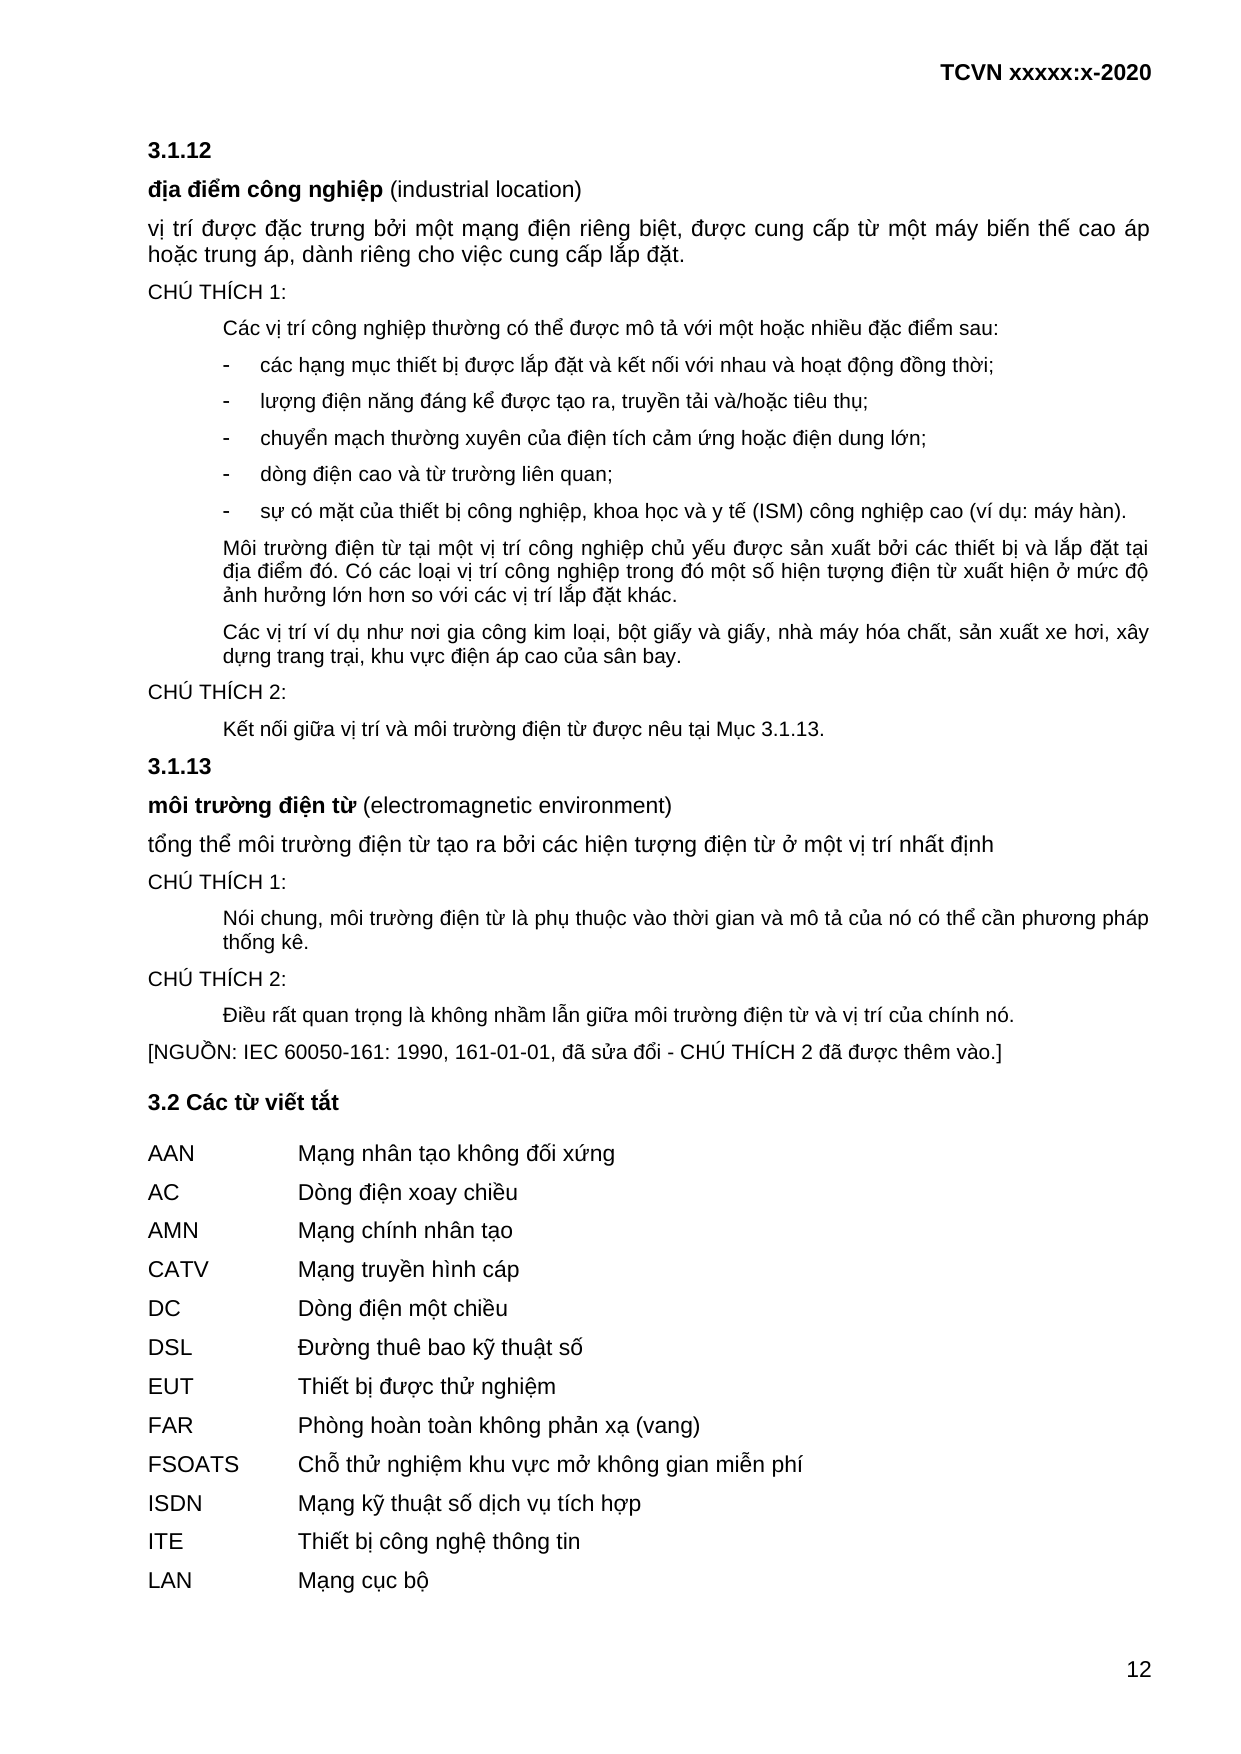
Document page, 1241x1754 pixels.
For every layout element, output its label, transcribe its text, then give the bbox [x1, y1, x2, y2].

text vị trí được đặc trưng bởi một mạng điện riêng biệt, được cung cấp từ một máy biến thế cao áp hoặc trung áp, dành riêng cho việc cung cấp lắp đặt. [148, 214, 1152, 267]
text DSL Đường thuê bao kỹ thuật số [148, 1334, 1152, 1360]
list sự có mặt của thiết bị công nghiệp, khoa học và y tế (ISM) công nghiệp cao (ví dụ: máy hàn). [223, 499, 1152, 523]
list lượng điện năng đáng kể được tạo ra, truyền tải và/hoặc tiêu thụ; [223, 389, 1152, 413]
text 3.1.12 [148, 137, 1152, 163]
subtitle 3.2 Các từ viết tắt [148, 1088, 1152, 1115]
text [NGUỒN: IEC 60050-161: 1990, 161-01-01, đã sửa đổi - CHÚ THÍCH 2 đã được thêm vào.] [148, 1039, 1152, 1063]
text CHÚ THÍCH 1: [148, 280, 1152, 304]
text ISDN Mạng kỹ thuật số dịch vụ tích hợp [148, 1489, 1152, 1516]
text Các vị trí công nghiệp thường có thể được mô tả với một hoặc nhiều đặc điểm sau: [223, 316, 1152, 340]
list dòng điện cao và từ trường liên quan; [223, 462, 1152, 486]
text Môi trường điện từ tại một vị trí công nghiệp chủ yếu được sản xuất bởi các thiết bị và lắp đặt tại địa điểm đó. Có các loại vị trí công nghiệp trong đó một số hiện tượng điện từ xuất hiện ở mức độ ảnh hưởng lớn hơn so với các vị trí lắp đặt khác. [223, 535, 1152, 607]
text DC Dòng điện một chiều [148, 1295, 1152, 1322]
text Điều rất quan trọng là không nhầm lẫn giữa môi trường điện từ và vị trí của chính nó. [223, 1003, 1152, 1027]
text CHÚ THÍCH 2: [148, 967, 1152, 991]
text Kết nối giữa vị trí và môi trường điện từ được nêu tại Mục 3.1.13. [223, 717, 1152, 741]
text CATV Mạng truyền hình cáp [148, 1256, 1152, 1283]
text CHÚ THÍCH 2: [148, 680, 1152, 704]
text FSOATS Chỗ thử nghiệm khu vực mở không gian miễn phí [148, 1451, 1152, 1477]
text môi trường điện từ (electromagnetic environment) [148, 792, 1152, 818]
list các hạng mục thiết bị được lắp đặt và kết nối với nhau và hoạt động đồng thời; [223, 353, 1152, 377]
text LAN Mạng cục bộ [148, 1567, 1152, 1593]
text ITE Thiết bị công nghệ thông tin [148, 1528, 1152, 1555]
text AC Dòng điện xoay chiều [148, 1179, 1152, 1205]
text tổng thể môi trường điện từ tạo ra bởi các hiện tượng điện từ ở một vị trí nhất định [148, 831, 1152, 857]
text AAN Mạng nhân tạo không đối xứng [148, 1140, 1152, 1166]
text EUT Thiết bị được thử nghiệm [148, 1373, 1152, 1399]
text AMN Mạng chính nhân tạo [148, 1217, 1152, 1244]
text CHÚ THÍCH 1: [148, 870, 1152, 894]
text địa điểm công nghiệp (industrial location) [148, 176, 1152, 202]
text Nói chung, môi trường điện từ là phụ thuộc vào thời gian và mô tả của nó có thể cần phương pháp thống kê. [223, 906, 1152, 954]
text FAR Phòng hoàn toàn không phản xạ (vang) [148, 1412, 1152, 1438]
text 3.1.13 [148, 753, 1152, 779]
text Các vị trí ví dụ như nơi gia công kim loại, bột giấy và giấy, nhà máy hóa chất, sản xuất xe hơi, xây dựng trang trại, khu vực điện áp cao của sân bay. [223, 620, 1152, 668]
list chuyển mạch thường xuyên của điện tích cảm ứng hoặc điện dung lớn; [223, 426, 1152, 450]
